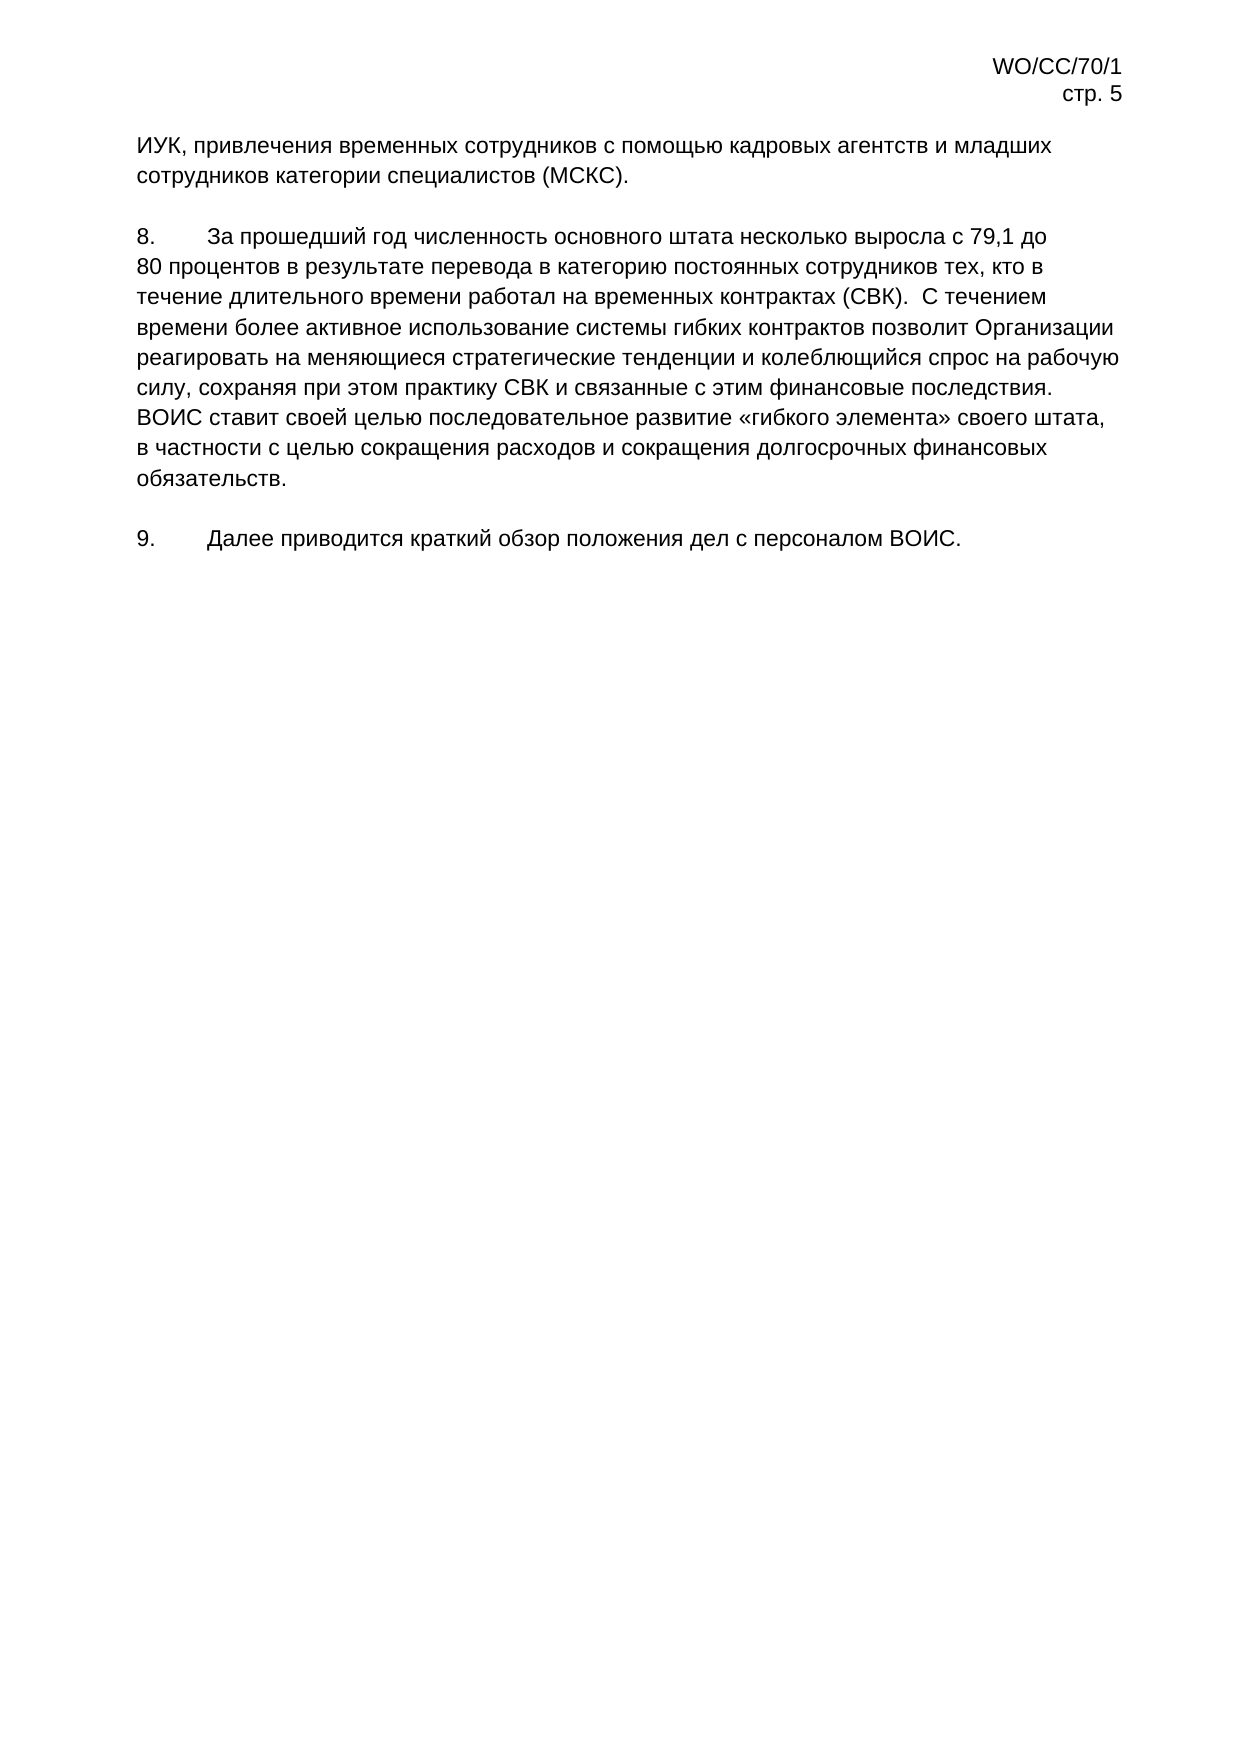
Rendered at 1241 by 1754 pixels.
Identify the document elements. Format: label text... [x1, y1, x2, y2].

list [136, 132, 1122, 189]
list Далее приводится краткий обзор положения дел с персоналом ВОИС. [136, 525, 1122, 551]
list За прошедший год численность основного штата несколько выросла с 79,1 до 80 процентов в результате перевода в категорию постоянных сотрудников тех, кто в течение длительного времени работал на временных контрактах (СВК). С течением времени более активное использование системы гибких контрактов позволит Организации реагировать на меняющиеся стратегические тенденции и колеблющийся спрос на рабочую силу, сохраняя при этом практику СВК и связанные с этим финансовые последствия. ВОИС ставит своей целью последовательное развитие «гибкого элемента» своего штата, в частности с целью сокращения расходов и сокращения долгосрочных финансовых обязательств. [136, 223, 1122, 491]
